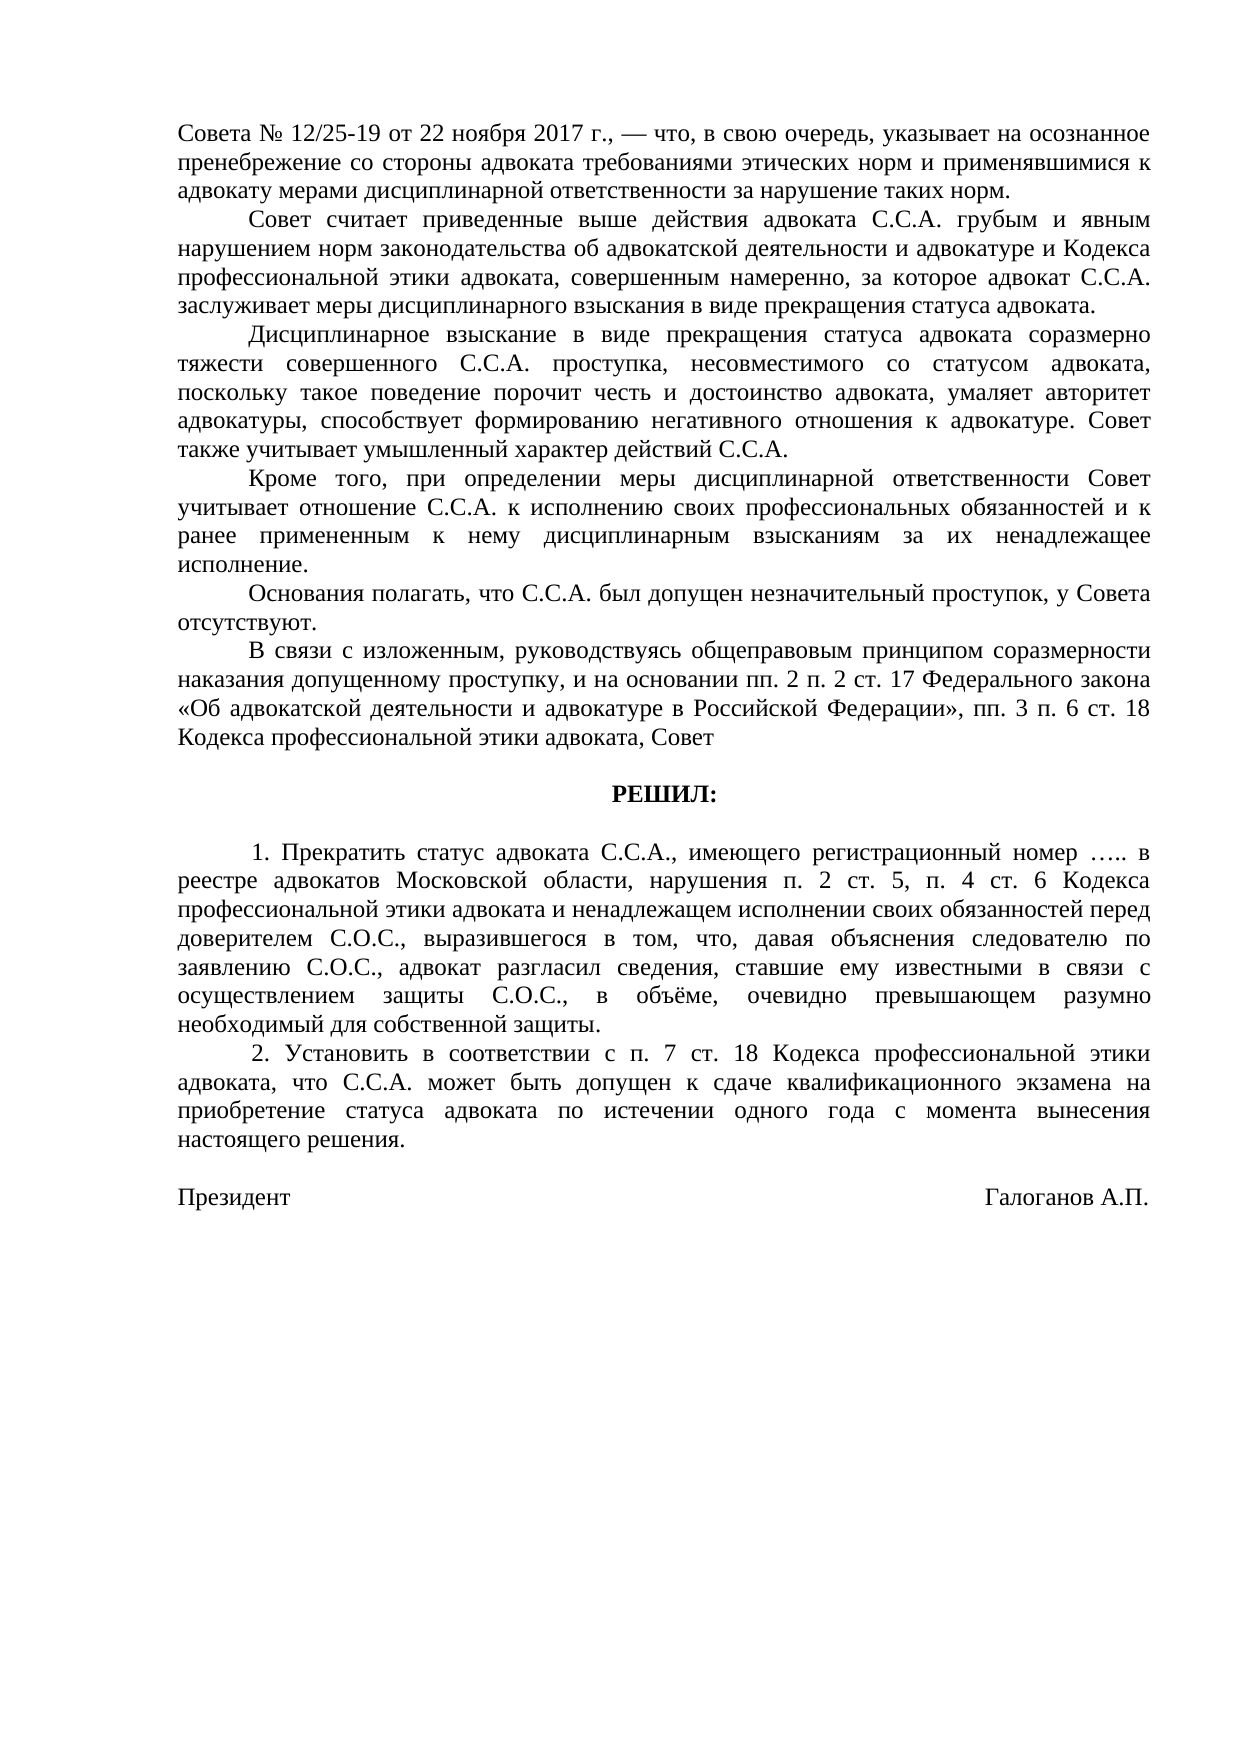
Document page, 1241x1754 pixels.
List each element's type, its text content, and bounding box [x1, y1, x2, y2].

text Дисциплинарное взыскание в виде прекращения статуса адвоката соразмерно тяжести совершенного С.С.А. проступка, несовместимого со статусом адвоката, поскольку такое поведение порочит честь и достоинство адвоката, умаляет авторитет адвокатуры, способствует формированию негативного отношения к адвокатуре. Совет также учитывает умышленный характер действий С.С.А. [177, 319, 1152, 463]
text Президент Галоганов А.П. [177, 1182, 1152, 1211]
text 2. Установить в соответствии с п. 7 ст. 18 Кодекса профессиональной этики адвоката, что С.С.А. может быть допущен к сдаче квалификационного экзамена на приобретение статуса адвоката по истечении одного года с момента вынесения настоящего решения. [177, 1038, 1152, 1153]
text В связи с изложенным, руководствуясь общеправовым принципом соразмерности наказания допущенному проступку, и на основании пп. 2 п. 2 ст. 17 Федерального закона «Об адвокатской деятельности и адвокатуре в Российской Федерации», пп. 3 п. 6 ст. 18 Кодекса профессиональной этики адвоката, Совет [177, 636, 1152, 751]
text Совет считает приведенные выше действия адвоката С.С.А. грубым и явным нарушением норм законодательства об адвокатской деятельности и адвокатуре и Кодекса профессиональной этики адвоката, совершенным намеренно, за которое адвокат С.С.А. заслуживает меры дисциплинарного взыскания в виде прекращения статуса адвоката. [177, 204, 1152, 319]
text 1. Прекратить статус адвоката С.С.А., имеющего регистрационный номер ….. в реестре адвокатов Московской области, нарушения п. 2 ст. 5, п. 4 ст. 6 Кодекса профессиональной этики адвоката и ненадлежащем исполнении своих обязанностей перед доверителем С.О.С., выразившегося в том, что, давая объяснения следователю по заявлению С.О.С., адвокат разгласил сведения, ставшие ему известными в связи с осуществлением защиты С.О.С., в объёме, очевидно превышающем разумно необходимый для собственной защиты. [177, 837, 1152, 1038]
text РЕШИЛ: [177, 779, 1152, 808]
text Основания полагать, что С.С.А. был допущен незначительный проступок, у Совета отсутствуют. [177, 578, 1152, 636]
text Кроме того, при определении меры дисциплинарной ответственности Совет учитывает отношение С.С.А. к исполнению своих профессиональных обязанностей и к ранее примененным к нему дисциплинарным взысканиям за их ненадлежащее исполнение. [177, 463, 1152, 578]
